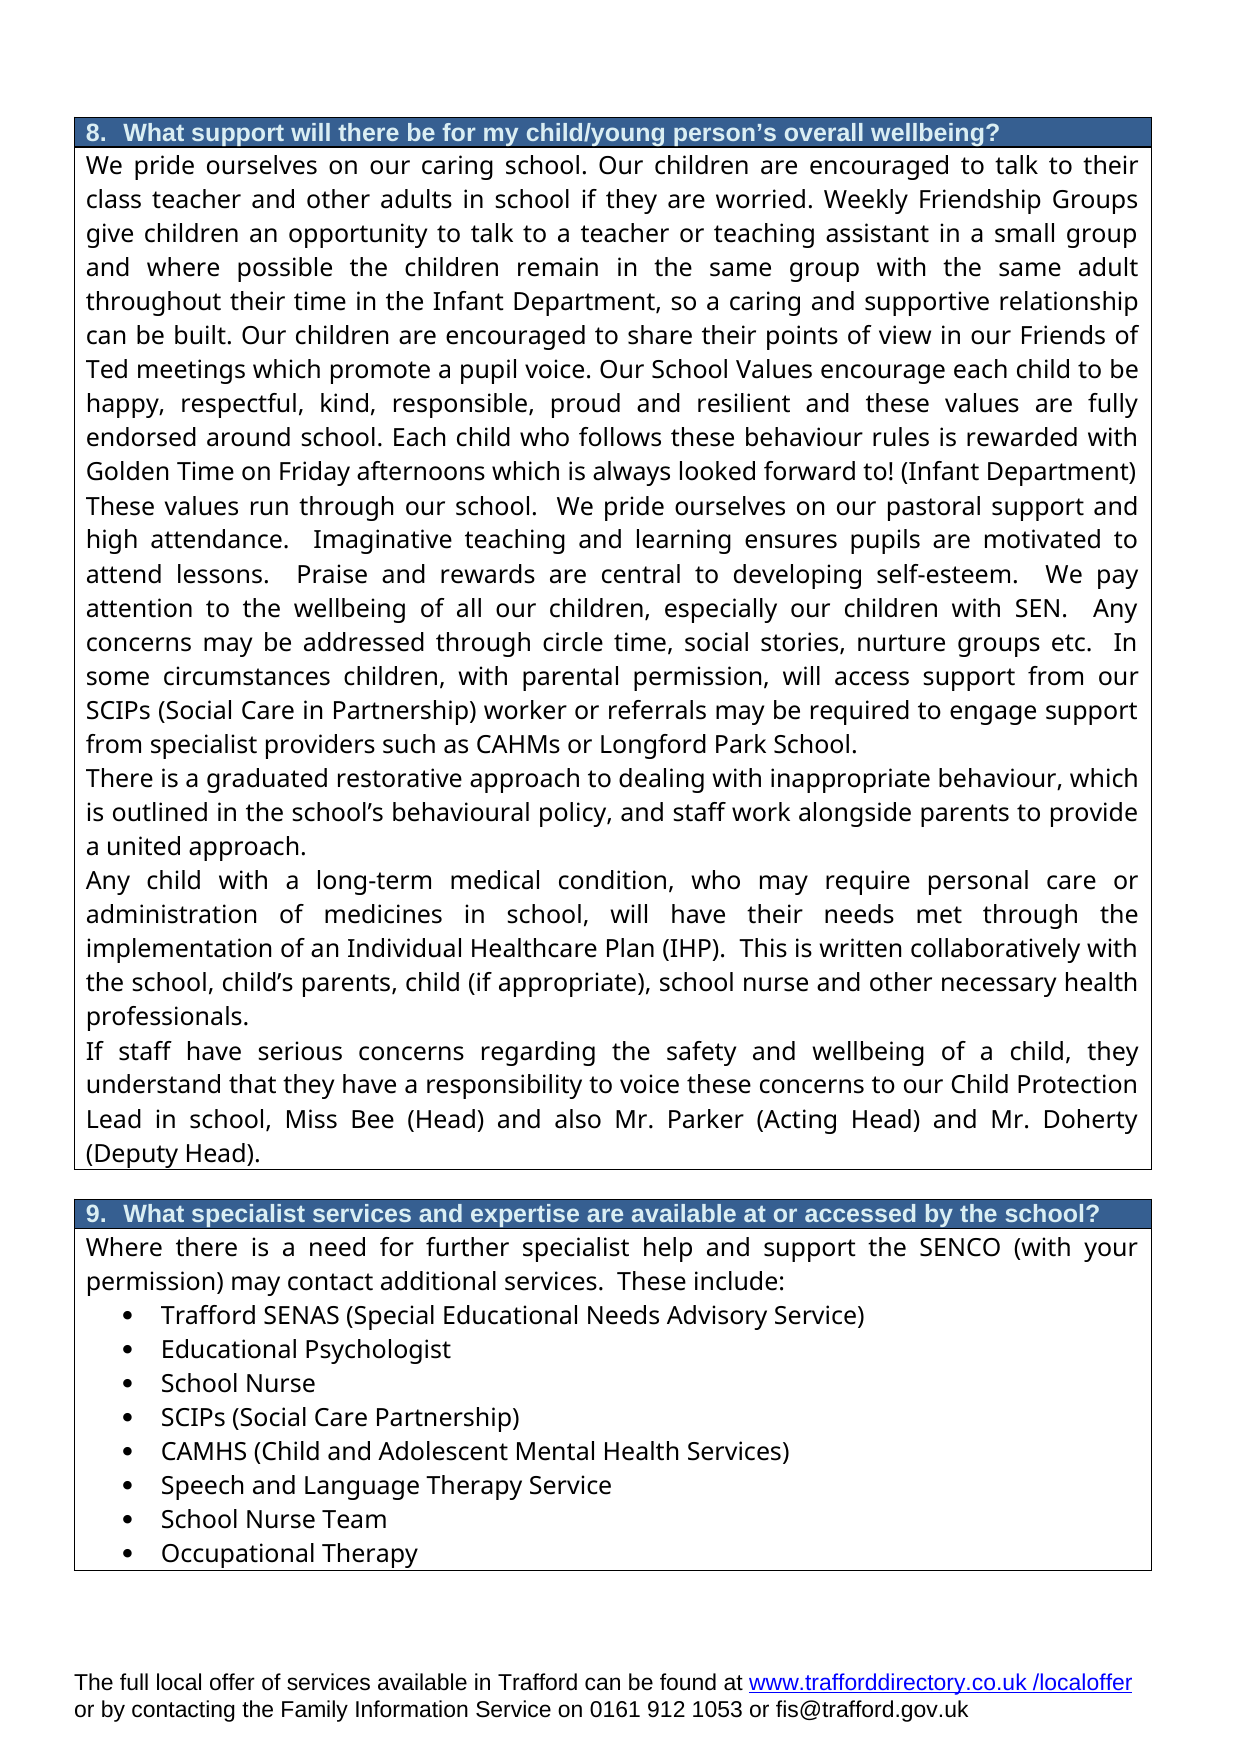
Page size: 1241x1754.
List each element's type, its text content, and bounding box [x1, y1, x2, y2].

table_cell We pride ourselves on our caring school. Our children are encouraged to talk to their class teacher and other adults in school if they are worried. Weekly Friendship Groups give children an opportunity to talk to a teacher or teaching assistant in a small group and where possible the children remain in the same group with the same adult throughout their time in the Infant Department, so a caring and supportive relationship can be built. Our children are encouraged to share their points of view in our Friends of Ted meetings which promote a pupil voice. Our School Values encourage each child to be happy, respectful, kind, responsible, proud and resilient and these values are fully endorsed around school. Each child who follows these behaviour rules is rewarded with Golden Time on Friday afternoons which is always looked forward to! (Infant Department) These values run through our school. We pride ourselves on our pastoral support and high attendance. Imaginative teaching and learning ensures pupils are motivated to attend lessons. Praise and rewards are central to developing self-esteem. We pay attention to the wellbeing of all our children, especially our children with SEN. Any concerns may be addressed through circle time, social stories, nurture groups etc. In some circumstances children, with parental permission, will access support from our SCIPs (Social Care in Partnership) worker or referrals may be required to engage support from specialist providers such as CAHMs or Longford Park School. There is a graduated restorative approach to dealing with inappropriate behaviour, which is outlined in the school’s behavioural policy, and staff work alongside parents to provide a united approach. Any child with a long-term medical condition, who may require personal care or administration of medicines in school, will have their needs met through the implementation of an Individual Healthcare Plan (IHP). This is written collaboratively with the school, child’s parents, child (if appropriate), school nurse and other necessary health professionals. If staff have serious concerns regarding the safety and wellbeing of a child, they understand that they have a responsibility to voice these concerns to our Child Protection Lead in school, Miss Bee (Head) and also Mr. Parker (Acting Head) and Mr. Doherty (Deputy Head). [75, 148, 1151, 1169]
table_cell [75, 1229, 1151, 1570]
table_header What support will there be for my child/young person’s overall wellbeing? [75, 118, 1151, 146]
table_header What specialist services and expertise are available at or accessed by the school? [75, 1200, 1151, 1228]
